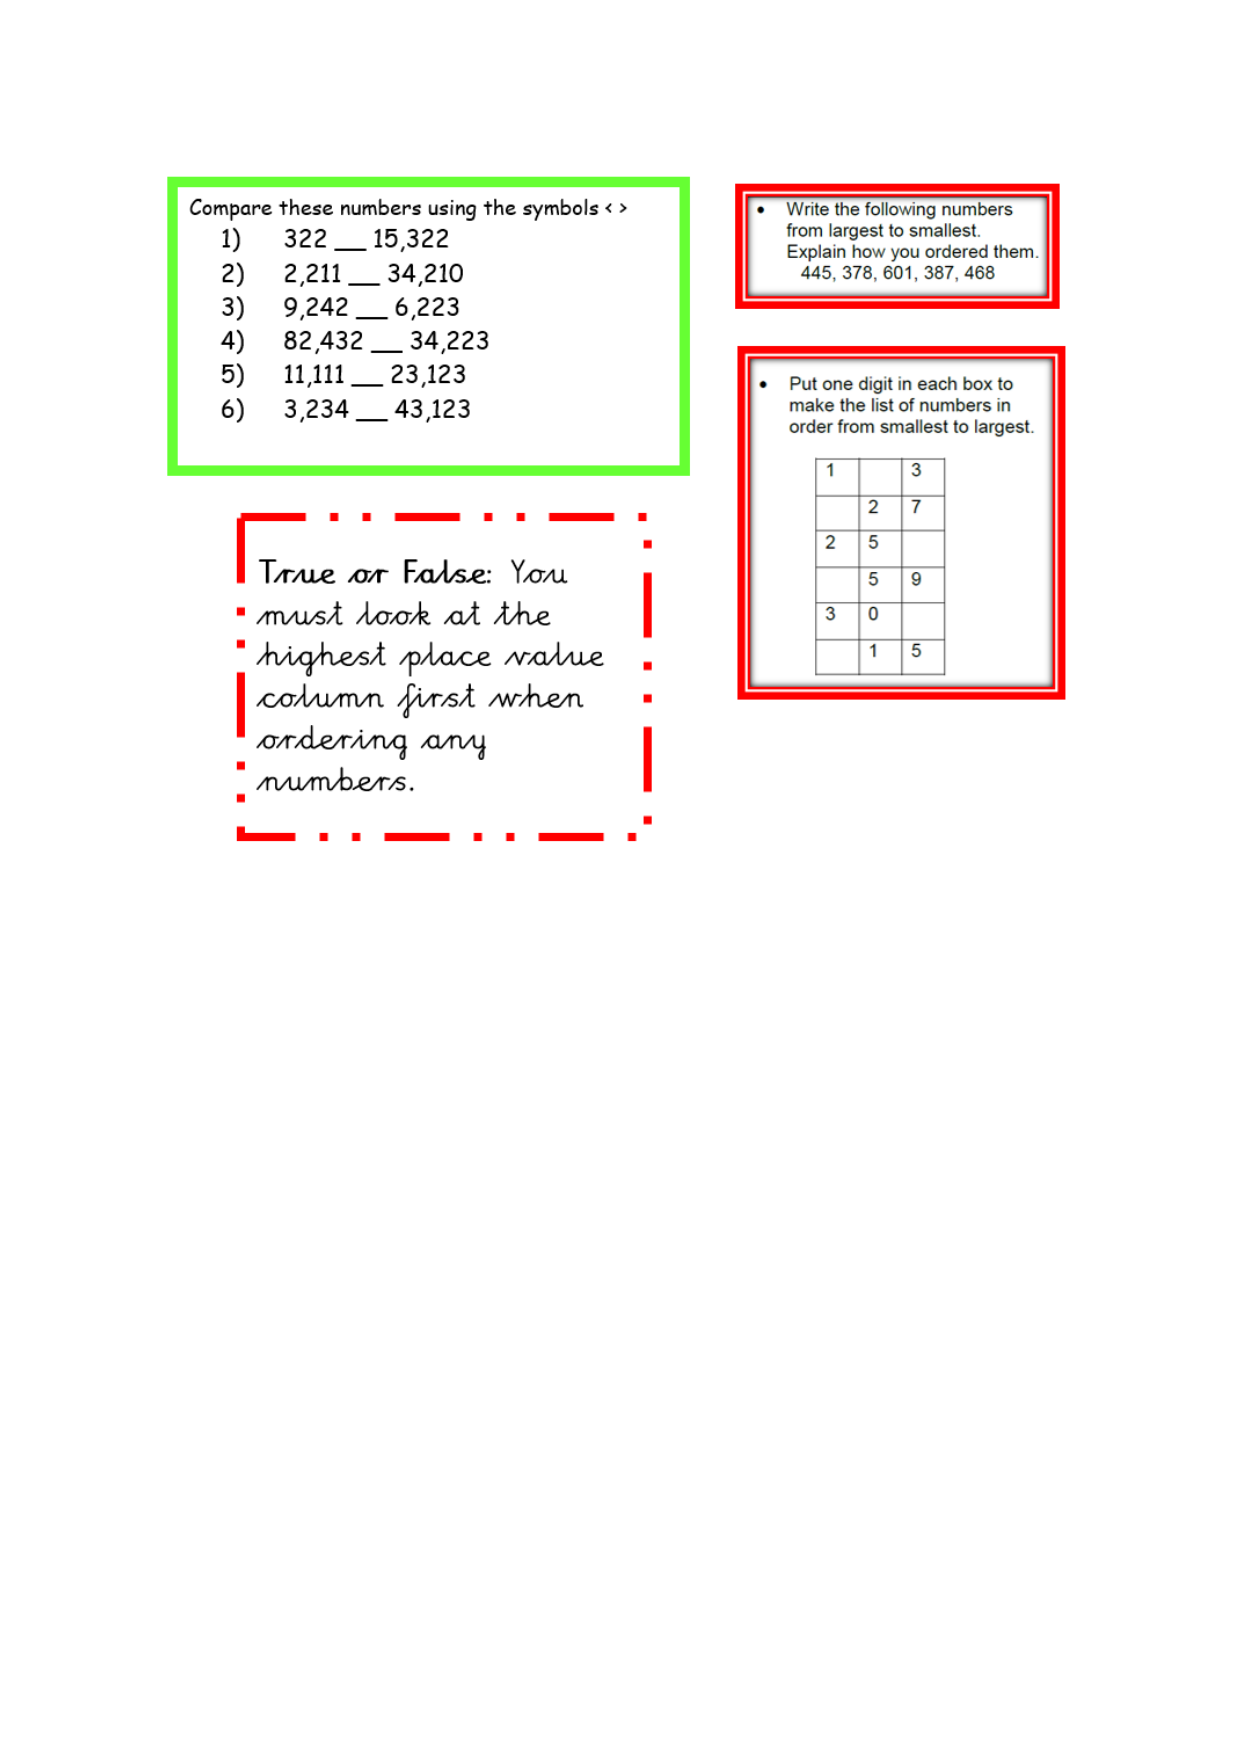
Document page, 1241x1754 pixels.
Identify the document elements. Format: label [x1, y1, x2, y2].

picture [150, 150, 1091, 862]
